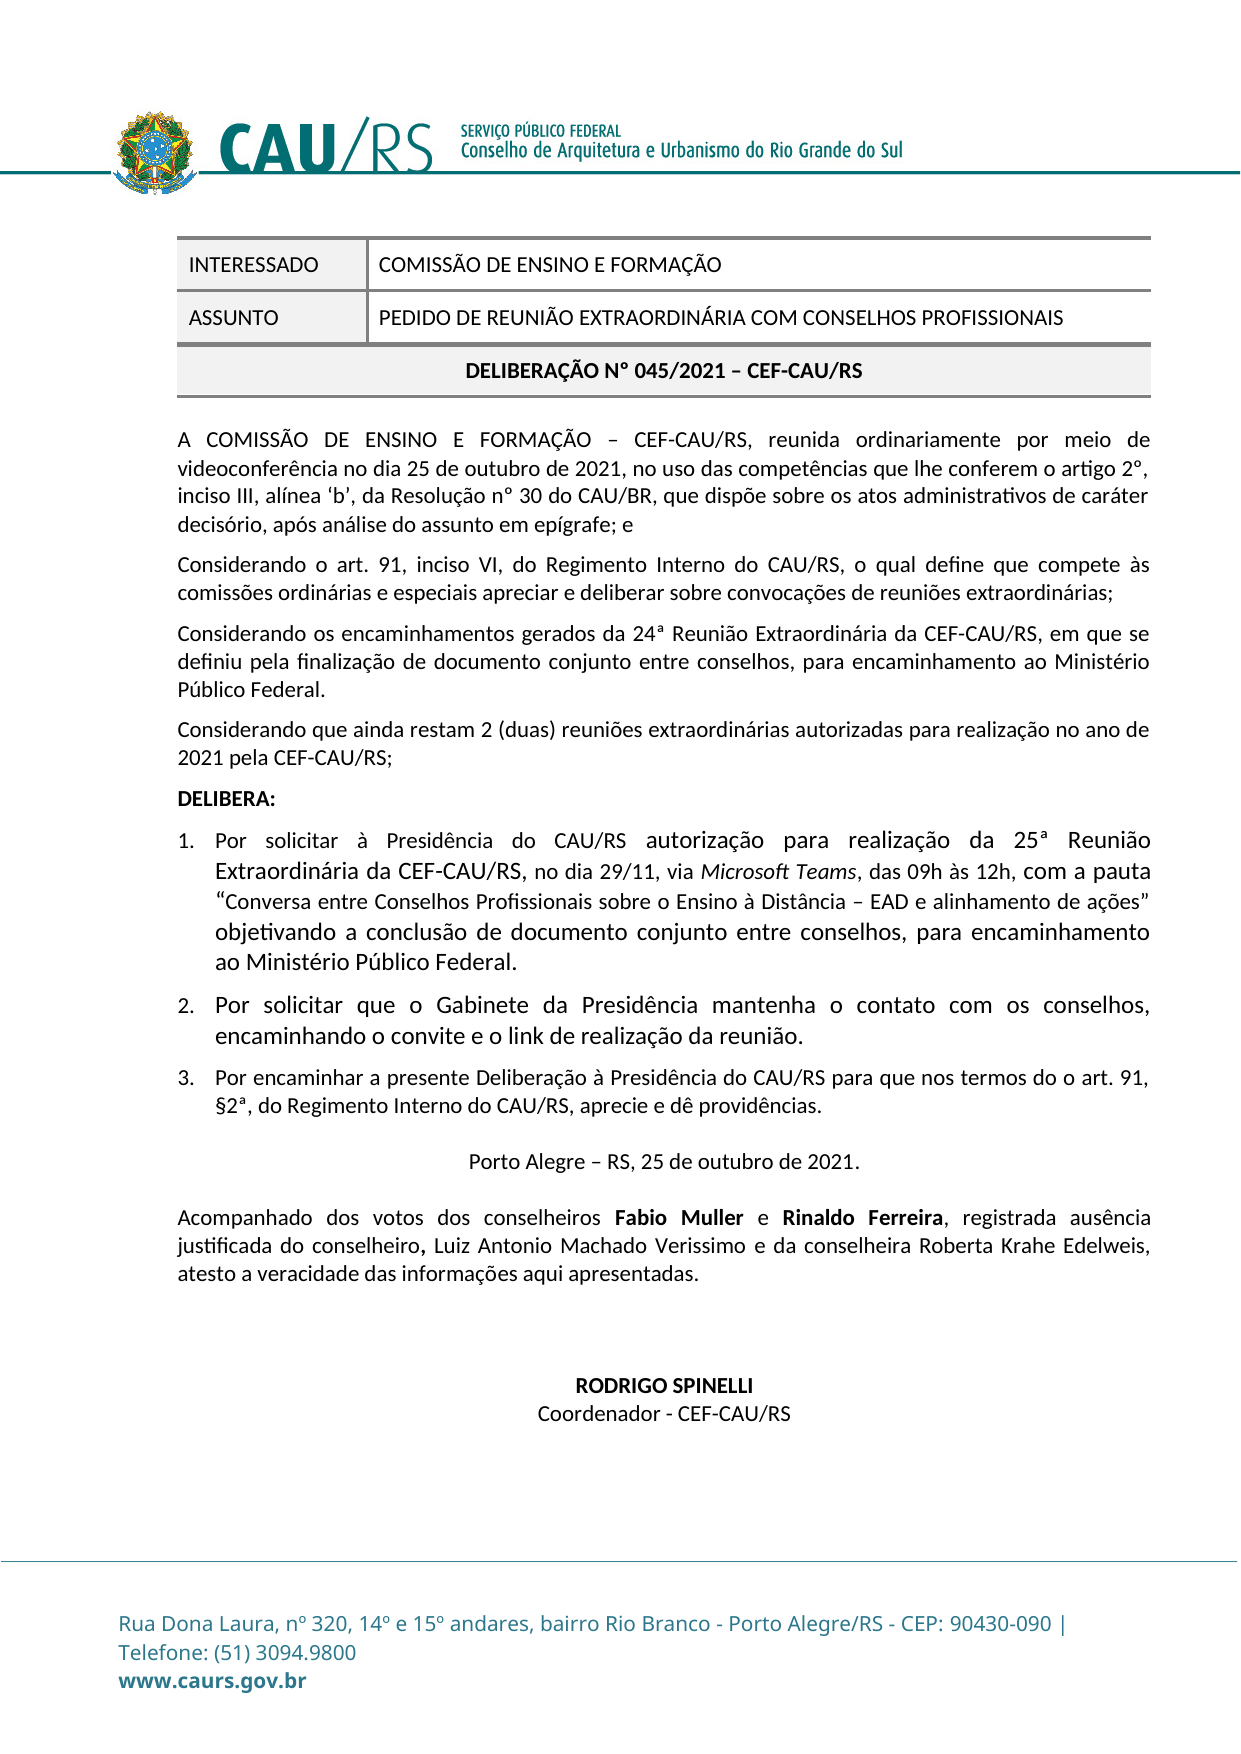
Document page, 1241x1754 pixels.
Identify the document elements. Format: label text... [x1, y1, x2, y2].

table_cell PEDIDO DE REUNIÃO EXTRAORDINÁRIA COM CONSELHOS PROFISSIONAIS [369, 292, 1151, 342]
list Considerando que ainda restam 2 (duas) reuniões extraordinárias autorizadas para realização no ano de 2021 pela CEF-CAU/RS; [177, 715, 1152, 771]
list Por solicitar à Presidência do CAU/RS autorização para realização da 25ª Reunião Extraordinária da CEF-CAU/RS, no dia 29/11, via Microsoft Teams, das 09h às 12h, com a pauta “Conversa entre Conselhos Profissionais sobre o Ensino à Distância – EAD e alinhamento de ações” objetivando a conclusão de documento conjunto entre conselhos, para encaminhamento ao Ministério Público Federal. [177, 824, 1152, 977]
table_header INTERESSADO [177, 240, 366, 289]
picture [0, 45, 1241, 205]
list Considerando os encaminhamentos gerados da 24ª Reunião Extraordinária da CEF-CAU/RS, em que se definiu pela finalização de documento conjunto entre conselhos, para encaminhamento ao Ministério Público Federal. [177, 619, 1152, 703]
list A COMISSÃO DE ENSINO E FORMAÇÃO – CEF-CAU/RS, reunida ordinariamente por meio de videoconferência no dia 25 de outubro de 2021, no uso das competências que lhe conferem o artigo 2º, inciso III, alínea ‘b’, da Resolução nº 30 do CAU/BR, que dispõe sobre os atos administrativos de caráter decisório, após análise do assunto em epígrafe; e [177, 426, 1152, 538]
table_cell DELIBERAÇÃO Nº 045/2021 – CEF-CAU/RS [177, 347, 1151, 394]
text Acompanhado dos votos dos conselheiros Fabio Muller e Rinaldo Ferreira, registrada ausência justificada do conselheiro, Luiz Antonio Machado Verissimo e da conselheira Roberta Krahe Edelweis, atesto a veracidade das informações aqui apresentadas. [177, 1203, 1152, 1287]
list DELIBERA: [177, 784, 1152, 812]
text RODRIGO SPINELLI [177, 1371, 1152, 1399]
table_cell ASSUNTO [177, 292, 366, 342]
list Por solicitar que o Gabinete da Presidência mantenha o contato com os conselhos, encaminhando o convite e o link de realização da reunião. [177, 989, 1152, 1051]
list Por encaminhar a presente Deliberação à Presidência do CAU/RS para que nos termos do o art. 91, §2ª, do Regimento Interno do CAU/RS, aprecie e dê providências. [177, 1063, 1152, 1119]
list Considerando o art. 91, inciso VI, do Regimento Interno do CAU/RS, o qual define que compete às comissões ordinárias e especiais apreciar e deliberar sobre convocações de reuniões extraordinárias; [177, 550, 1152, 606]
text Coordenador - CEF-CAU/RS [177, 1399, 1152, 1427]
table_header COMISSÃO DE ENSINO E FORMAÇÃO [369, 240, 1151, 289]
text Porto Alegre – RS, 25 de outubro de 2021. [177, 1147, 1152, 1175]
